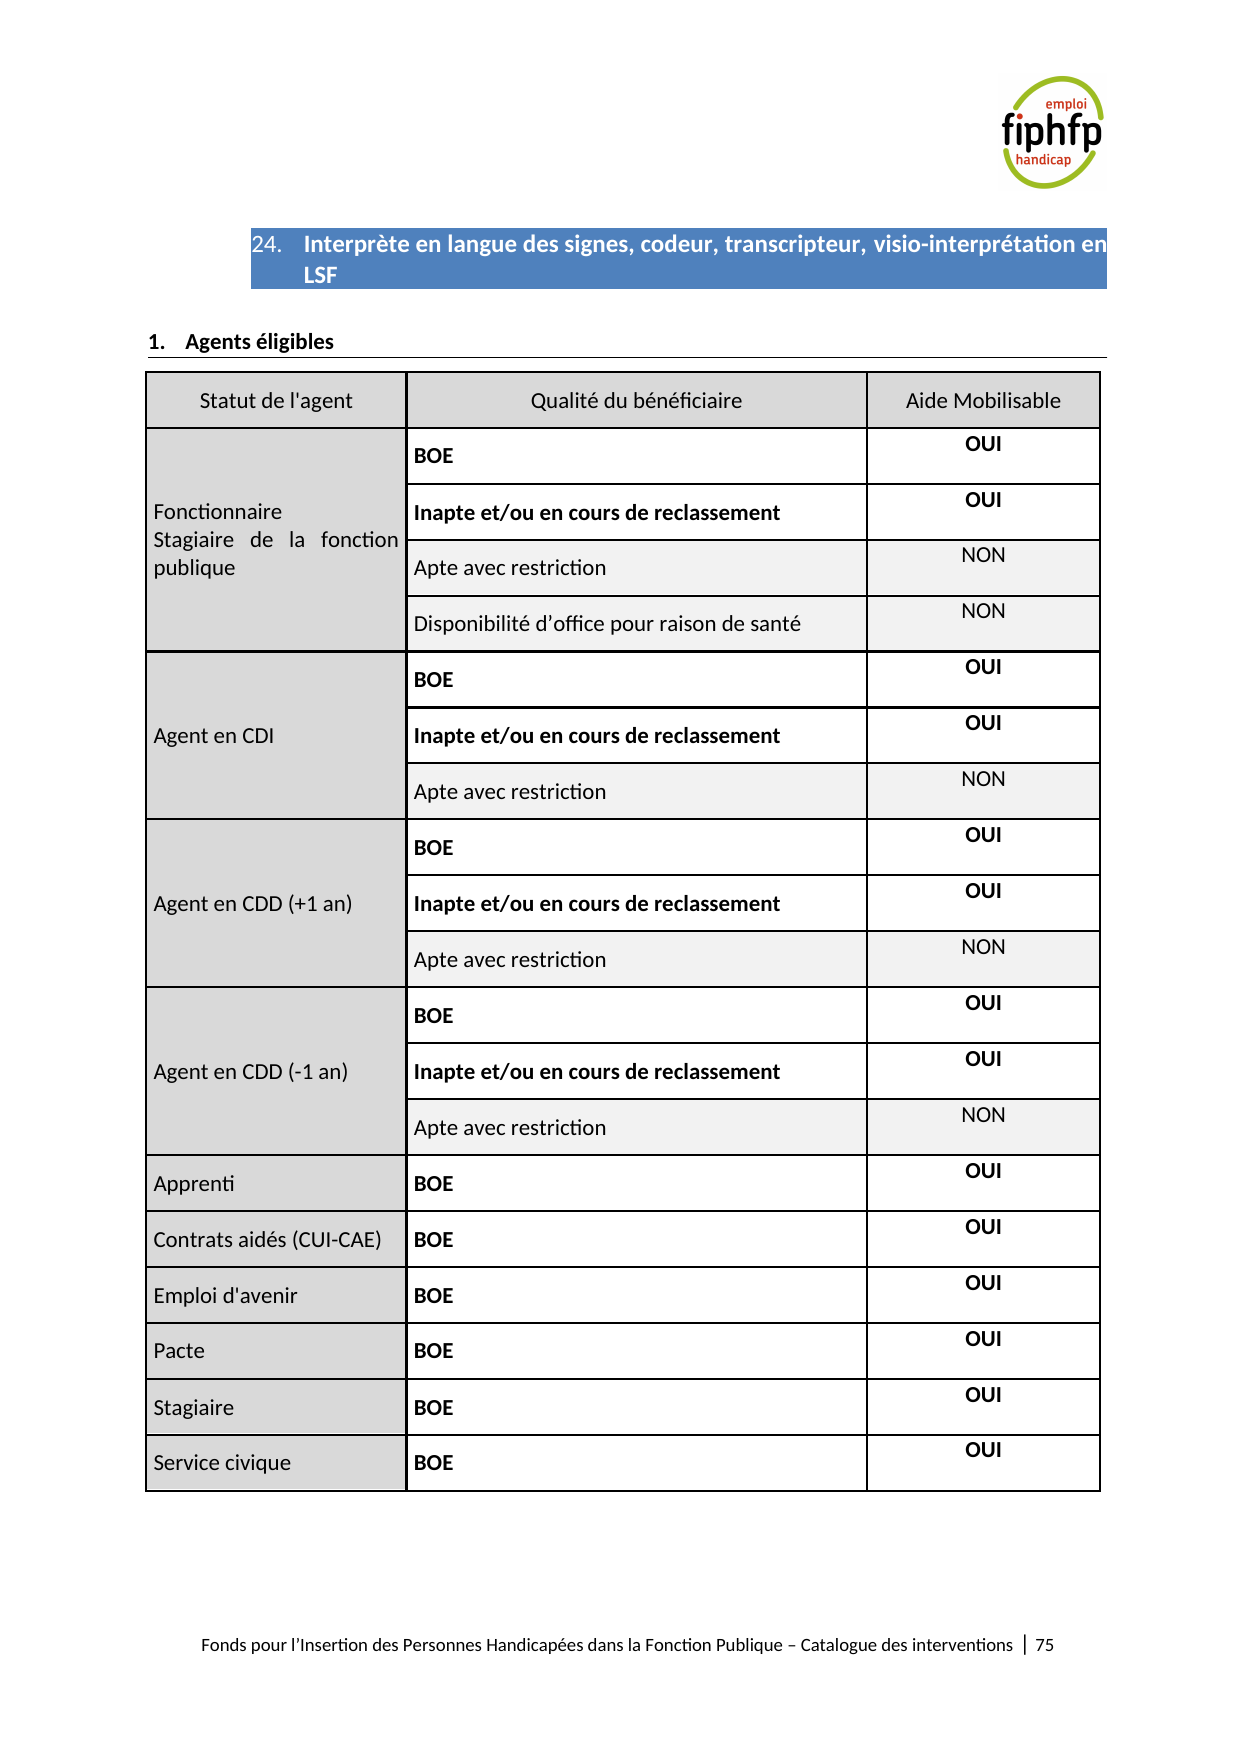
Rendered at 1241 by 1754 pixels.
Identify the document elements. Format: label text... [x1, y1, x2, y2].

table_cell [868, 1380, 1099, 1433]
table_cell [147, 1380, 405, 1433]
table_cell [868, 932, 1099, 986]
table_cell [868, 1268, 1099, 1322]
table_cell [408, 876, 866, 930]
table_cell Inapte et/ou en cours de reclassement [408, 485, 866, 538]
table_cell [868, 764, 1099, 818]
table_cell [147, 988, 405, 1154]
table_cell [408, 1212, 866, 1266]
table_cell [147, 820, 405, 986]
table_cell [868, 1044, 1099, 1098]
table_cell BOE [408, 429, 866, 483]
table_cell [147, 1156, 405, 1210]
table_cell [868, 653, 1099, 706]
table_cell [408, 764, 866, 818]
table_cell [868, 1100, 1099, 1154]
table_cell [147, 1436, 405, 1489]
subtitle Agents éligibles [148, 327, 1107, 357]
table_cell OUI [868, 429, 1099, 483]
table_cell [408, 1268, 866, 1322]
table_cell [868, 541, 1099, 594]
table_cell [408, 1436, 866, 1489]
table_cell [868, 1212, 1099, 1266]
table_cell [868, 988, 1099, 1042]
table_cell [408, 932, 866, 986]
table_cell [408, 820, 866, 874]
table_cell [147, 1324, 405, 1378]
table_header Statut de l'agent [147, 373, 405, 427]
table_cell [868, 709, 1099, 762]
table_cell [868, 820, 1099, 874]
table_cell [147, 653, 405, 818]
table_header Qualité du bénéficiaire [408, 373, 866, 427]
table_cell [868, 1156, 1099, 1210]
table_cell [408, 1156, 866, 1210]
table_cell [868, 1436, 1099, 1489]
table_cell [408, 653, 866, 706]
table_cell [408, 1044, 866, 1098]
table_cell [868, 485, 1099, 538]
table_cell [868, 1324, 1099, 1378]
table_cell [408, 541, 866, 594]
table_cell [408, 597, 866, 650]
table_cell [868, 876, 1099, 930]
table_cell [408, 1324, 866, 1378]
table_header Aide Mobilisable [868, 373, 1099, 427]
picture [998, 73, 1108, 191]
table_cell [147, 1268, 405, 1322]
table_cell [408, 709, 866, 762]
subtitle Interprète en langue des signes, codeur, transcripteur, visio-interprétation en LSF [251, 228, 1107, 289]
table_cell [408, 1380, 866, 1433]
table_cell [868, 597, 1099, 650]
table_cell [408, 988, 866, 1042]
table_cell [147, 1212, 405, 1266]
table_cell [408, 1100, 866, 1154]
table_cell Fonctionnaire Stagiaire de la fonction publique [147, 429, 405, 650]
